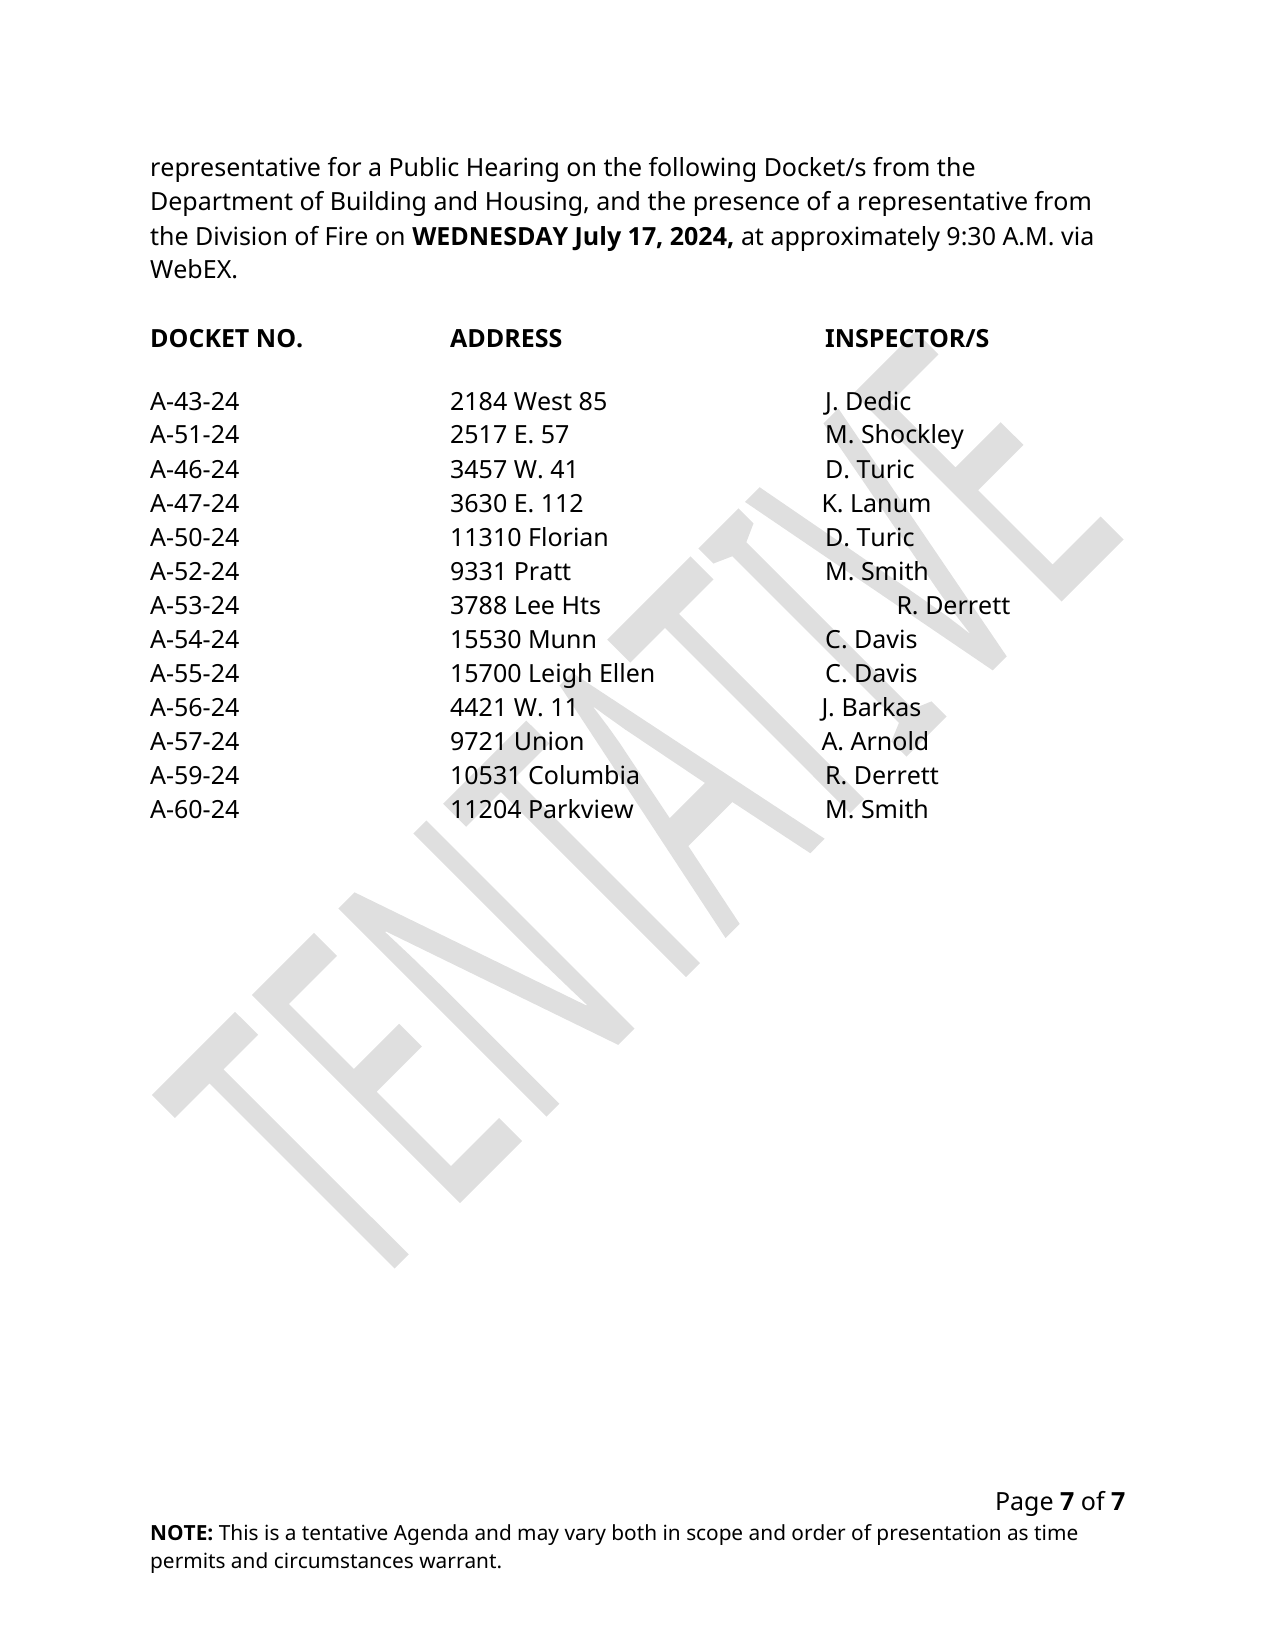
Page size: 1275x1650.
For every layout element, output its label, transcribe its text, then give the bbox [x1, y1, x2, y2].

text A-52-24 9331 Pratt M. Smith [150, 553, 1125, 587]
text A-46-24 3457 W. 41 D. Turic [150, 451, 1125, 485]
text DOCKET NO. ADDRESS INSPECTOR/S [150, 320, 1125, 354]
text A-43-24 2184 West 85 J. Dedic [150, 383, 1125, 417]
text A-51-24 2517 E. 57 M. Shockley [150, 417, 1125, 451]
text A-56-24 4421 W. 11 J. Barkas [150, 690, 1125, 724]
text A-53-24 3788 Lee Hts R. Derrett [150, 587, 1125, 622]
text A-54-24 15530 Munn C. Davis [150, 622, 1125, 656]
text A-50-24 11310 Florian D. Turic [150, 519, 1125, 553]
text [150, 150, 1125, 286]
text A-57-24 9721 Union A. Arnold [150, 724, 1125, 758]
text A-47-24 3630 E. 112 K. Lanum [150, 485, 1125, 519]
text A-55-24 15700 Leigh Ellen C. Davis [150, 656, 1125, 690]
text A-60-24 11204 Parkview M. Smith [150, 792, 1125, 826]
text A-59-24 10531 Columbia R. Derrett [150, 758, 1125, 792]
